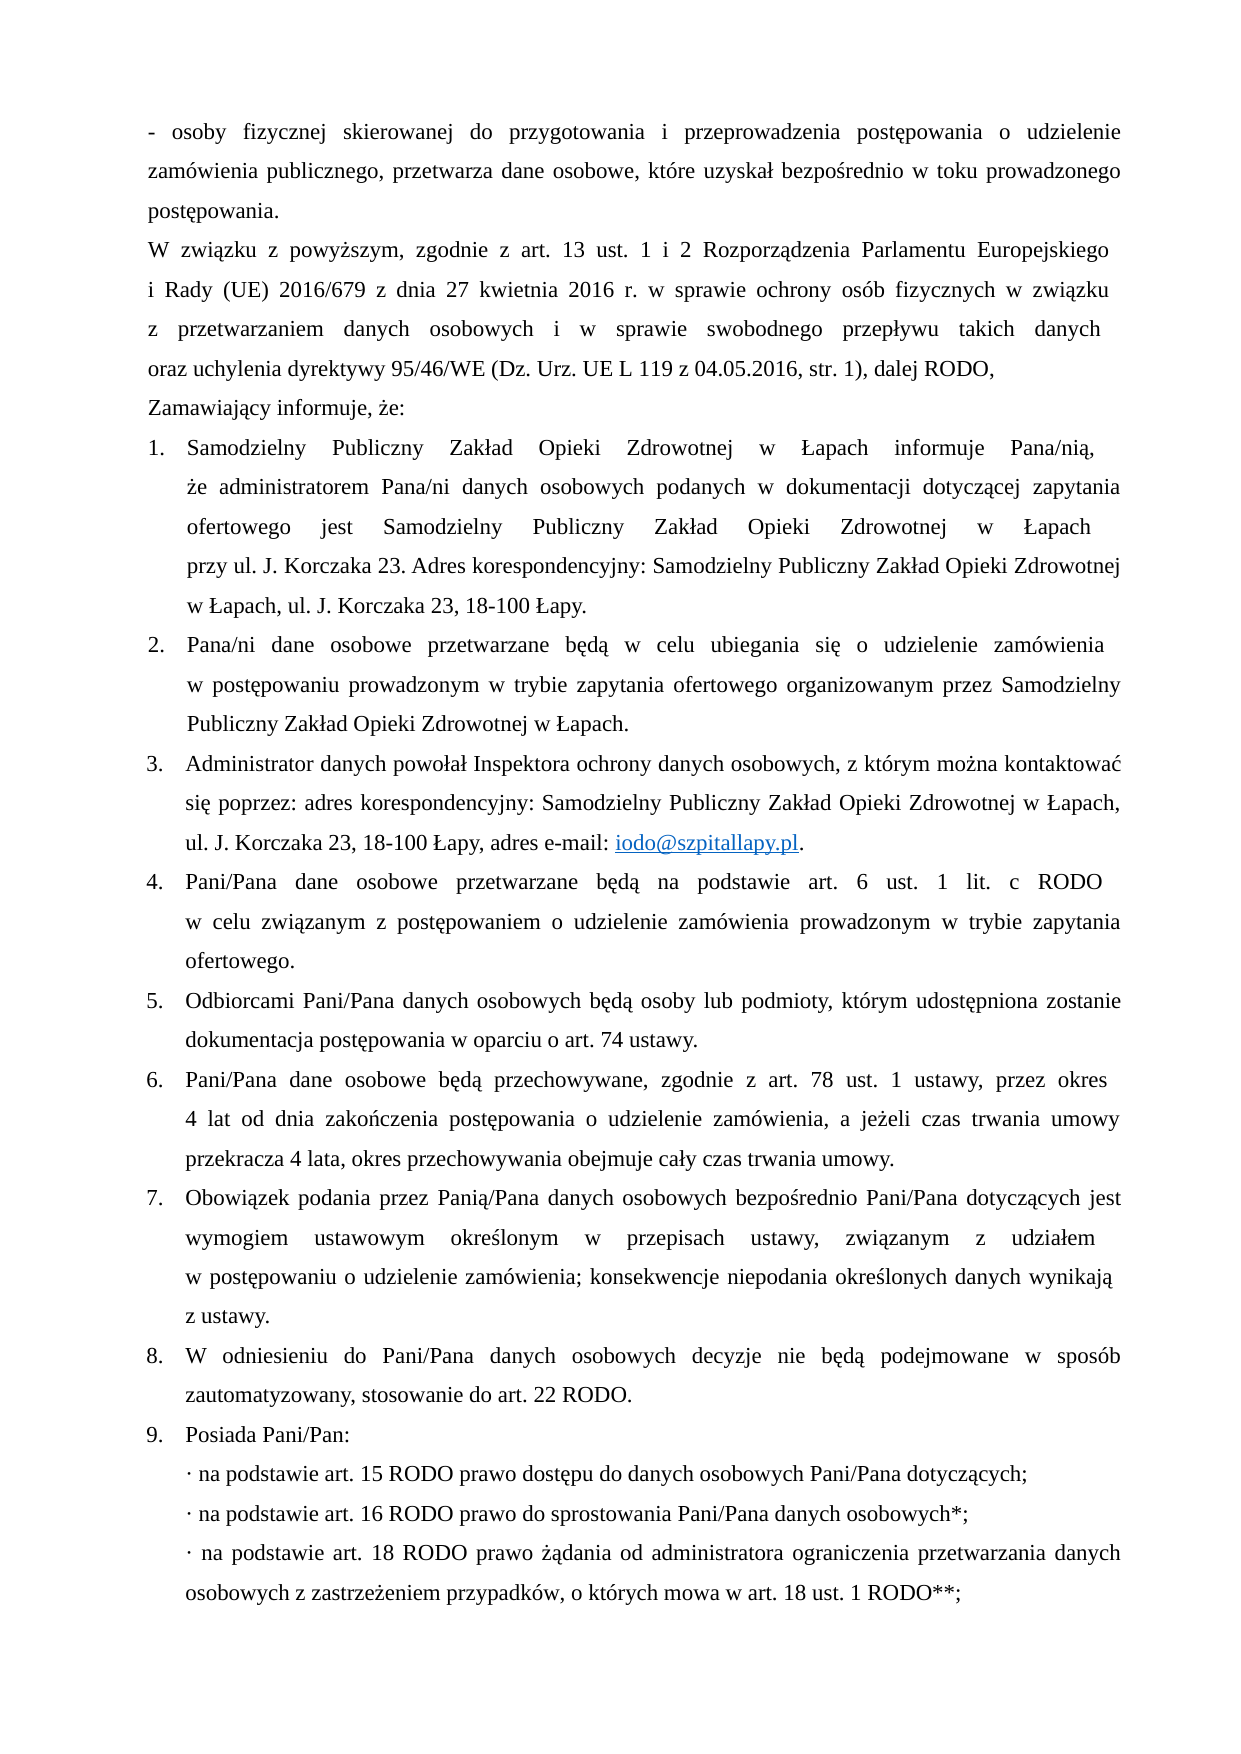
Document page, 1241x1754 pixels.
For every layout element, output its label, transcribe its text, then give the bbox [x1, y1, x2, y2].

text · na podstawie art. 18 RODO prawo żądania od administratora ograniczenia przetwarzania danych osobowych z zastrzeżeniem przypadków, o których mowa w art. 18 ust. 1 RODO**; [185, 1539, 1122, 1605]
text - osoby fizycznej skierowanej do przygotowania i przeprowadzenia postępowania o udzielenie zamówienia publicznego, przetwarza dane osobowe, które uzyskał bezpośrednio w toku prowadzonego postępowania. [148, 118, 1122, 223]
text · na podstawie art. 16 RODO prawo do sprostowania Pani/Pana danych osobowych*; [185, 1500, 1122, 1526]
list W odniesieniu do Pani/Pana danych osobowych decyzje nie będą podejmowane w sposób zautomatyzowany, stosowanie do art. 22 RODO. [146, 1342, 1122, 1408]
list Pani/Pana dane osobowe przetwarzane będą na podstawie art. 6 ust. 1 lit. c RODO w celu związanym z postępowaniem o udzielenie zamówienia prowadzonym w trybie zapytania ofertowego. [146, 868, 1122, 973]
list Odbiorcami Pani/Pana danych osobowych będą osoby lub podmioty, którym udostępniona zostanie dokumentacja postępowania w oparciu o art. 74 ustawy. [146, 987, 1122, 1052]
list Administrator danych powołał Inspektora ochrony danych osobowych, z którym można kontaktować się poprzez: adres korespondencyjny: Samodzielny Publiczny Zakład Opieki Zdrowotnej w Łapach, ul. J. Korczaka 23, 18-100 Łapy, adres e-mail: iodo@szpitallapy.pl. [146, 750, 1122, 855]
list Pani/Pana dane osobowe będą przechowywane, zgodnie z art. 78 ust. 1 ustawy, przez okres 4 lat od dnia zakończenia postępowania o udzielenie zamówienia, a jeżeli czas trwania umowy przekracza 4 lata, okres przechowywania obejmuje cały czas trwania umowy. [146, 1066, 1122, 1171]
list Posiada Pani/Pan: [146, 1421, 1122, 1447]
list Samodzielny Publiczny Zakład Opieki Zdrowotnej w Łapach informuje Pana/nią, że administratorem Pana/ni danych osobowych podanych w dokumentacji dotyczącej zapytania ofertowego jest Samodzielny Publiczny Zakład Opieki Zdrowotnej w Łapach przy ul. J. Korczaka 23. Adres korespondencyjny: Samodzielny Publiczny Zakład Opieki Zdrowotnej w Łapach, ul. J. Korczaka 23, 18-100 Łapy. [148, 434, 1122, 618]
text Zamawiający informuje, że: [148, 394, 1122, 421]
list Obowiązek podania przez Panią/Pana danych osobowych bezpośrednio Pani/Pana dotyczących jest wymogiem ustawowym określonym w przepisach ustawy, związanym z udziałem w postępowaniu o udzielenie zamówienia; konsekwencje niepodania określonych danych wynikają z ustawy. [146, 1184, 1122, 1329]
text W związku z powyższym, zgodnie z art. 13 ust. 1 i 2 Rozporządzenia Parlamentu Europejskiego i Rady (UE) 2016/679 z dnia 27 kwietnia 2016 r. w sprawie ochrony osób fizycznych w związku z przetwarzaniem danych osobowych i w sprawie swobodnego przepływu takich danych oraz uchylenia dyrektywy 95/46/WE (Dz. Urz. UE L 119 z 04.05.2016, str. 1), dalej RODO, [148, 237, 1122, 381]
list Pana/ni dane osobowe przetwarzane będą w celu ubiegania się o udzielenie zamówienia w postępowaniu prowadzonym w trybie zapytania ofertowego organizowanym przez Samodzielny Publiczny Zakład Opieki Zdrowotnej w Łapach. [148, 631, 1122, 737]
text · na podstawie art. 15 RODO prawo dostępu do danych osobowych Pani/Pana dotyczących; [185, 1460, 1122, 1487]
